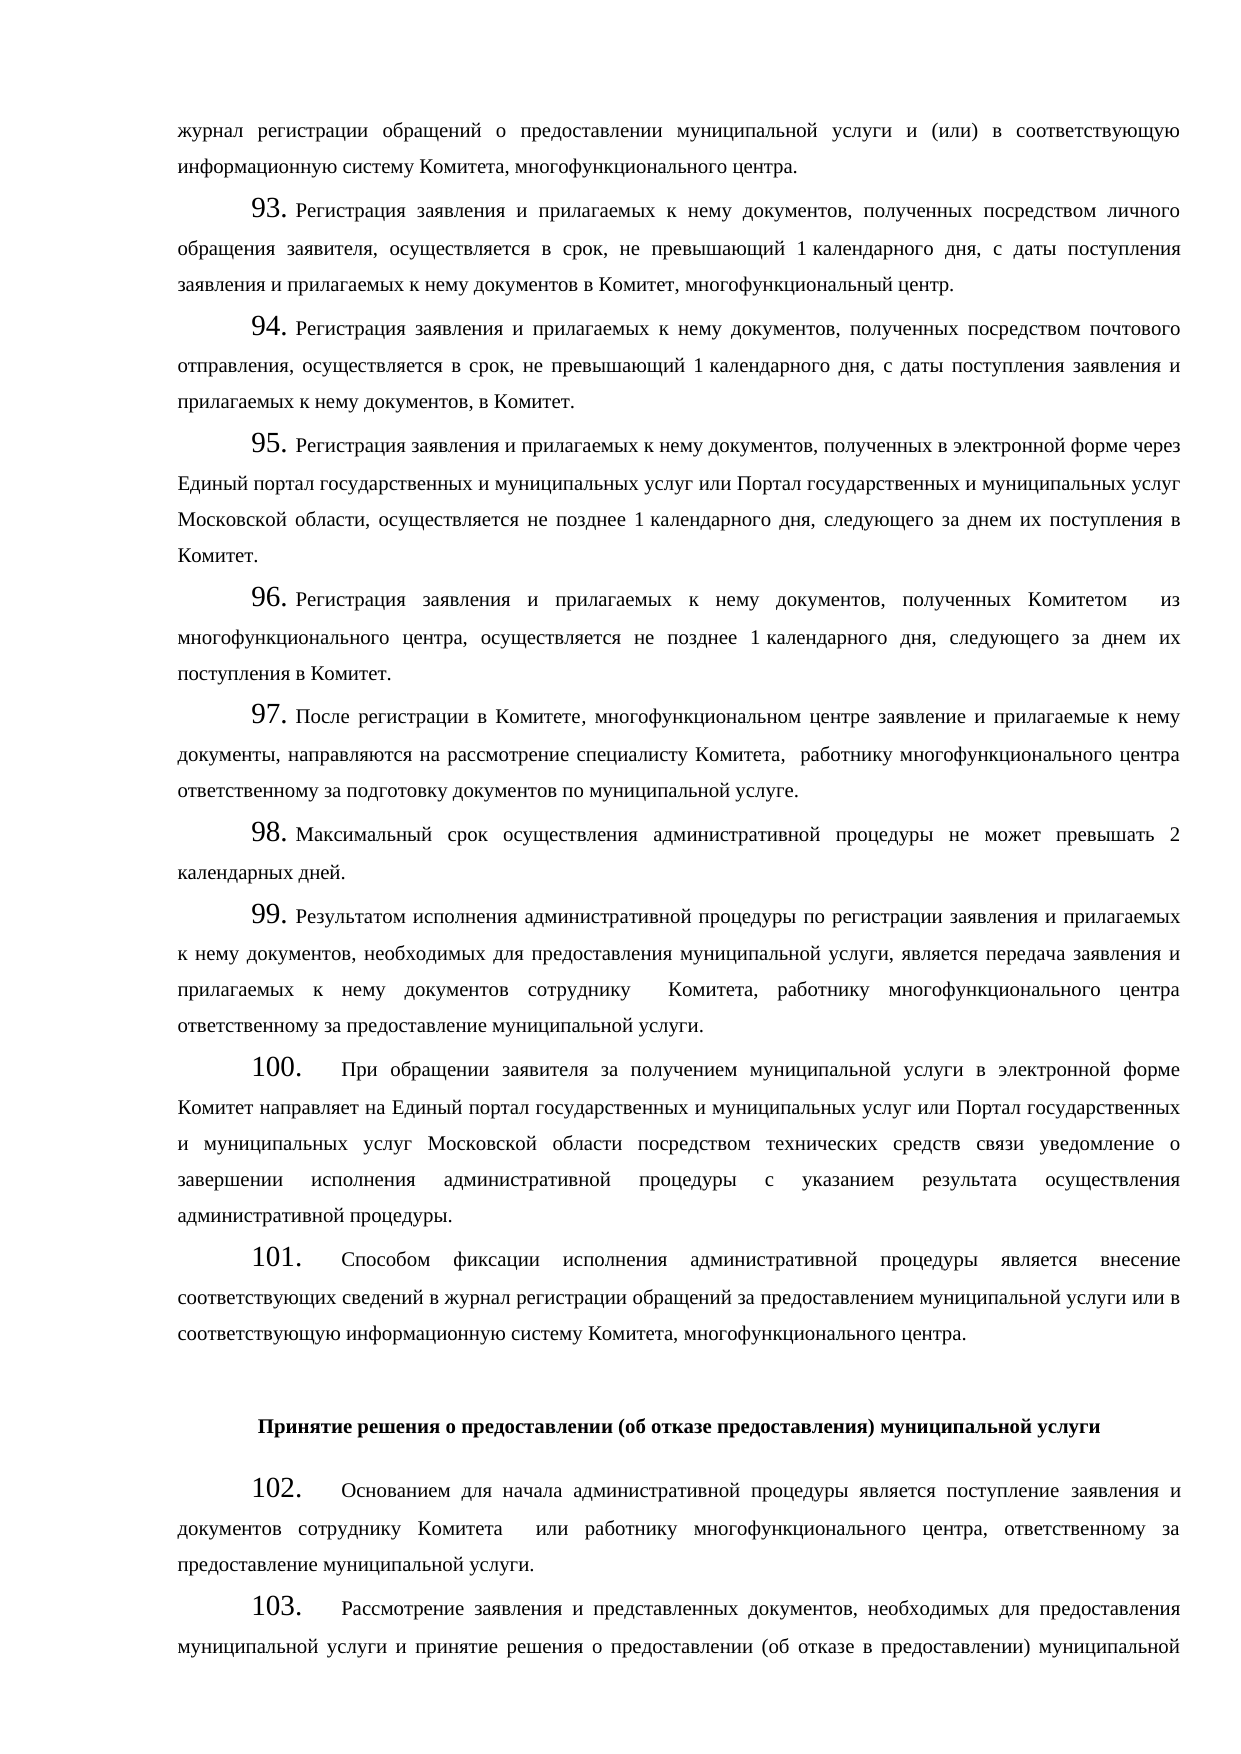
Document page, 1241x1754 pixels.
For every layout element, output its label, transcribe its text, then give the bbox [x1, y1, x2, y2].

list Максимальный срок осуществления административной процедуры не может превышать 2 календарных дней. [177, 814, 1181, 884]
list Регистрация заявления и прилагаемых к нему документов, полученных посредством почтового отправления, осуществляется в срок, не превышающий 1 календарного дня, с даты поступления заявления и прилагаемых к нему документов, в Комитет. [177, 308, 1181, 413]
list Способом фиксации исполнения административной процедуры является внесение соответствующих сведений в журнал регистрации обращений за предоставлением муниципальной услуги или в соответствующую информационную систему Комитета, многофункционального центра. [177, 1239, 1181, 1345]
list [177, 1588, 1181, 1658]
list Результатом исполнения административной процедуры по регистрации заявления и прилагаемых к нему документов, необходимых для предоставления муниципальной услуги, является передача заявления и прилагаемых к нему документов сотруднику Комитета, работнику многофункционального центра ответственному за предоставление муниципальной услуги. [177, 896, 1181, 1037]
list Регистрация заявления и прилагаемых к нему документов, полученных Комитетом из многофункционального центра, осуществляется не позднее 1 календарного дня, следующего за днем их поступления в Комитет. [177, 579, 1181, 685]
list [177, 118, 1181, 178]
list Регистрация заявления и прилагаемых к нему документов, полученных в электронной форме через Единый портал государственных и муниципальных услуг или Портал государственных и муниципальных услуг Московской области, осуществляется не позднее 1 календарного дня, следующего за днем их поступления в Комитет. [177, 425, 1181, 567]
list После регистрации в Комитете, многофункциональном центре заявление и прилагаемые к нему документы, направляются на рассмотрение специалисту Комитета, работнику многофункционального центра ответственному за подготовку документов по муниципальной услуге. [177, 697, 1181, 802]
list Регистрация заявления и прилагаемых к нему документов, полученных посредством личного обращения заявителя, осуществляется в срок, не превышающий 1 календарного дня, с даты поступления заявления и прилагаемых к нему документов в Комитет, многофункциональный центр. [177, 190, 1181, 296]
list При обращении заявителя за получением муниципальной услуги в электронной форме Комитет направляет на Единый портал государственных и муниципальных услуг или Портал государственных и муниципальных услуг Московской области посредством технических средств связи уведомление о завершении исполнения административной процедуры с указанием результата осуществления административной процедуры. [177, 1049, 1181, 1227]
list Основанием для начала административной процедуры является поступление заявления и документов сотруднику Комитета или работнику многофункционального центра, ответственному за предоставление муниципальной услуги. [177, 1471, 1181, 1576]
text Принятие решения о предоставлении (об отказе предоставления) муниципальной услуги [177, 1414, 1181, 1438]
